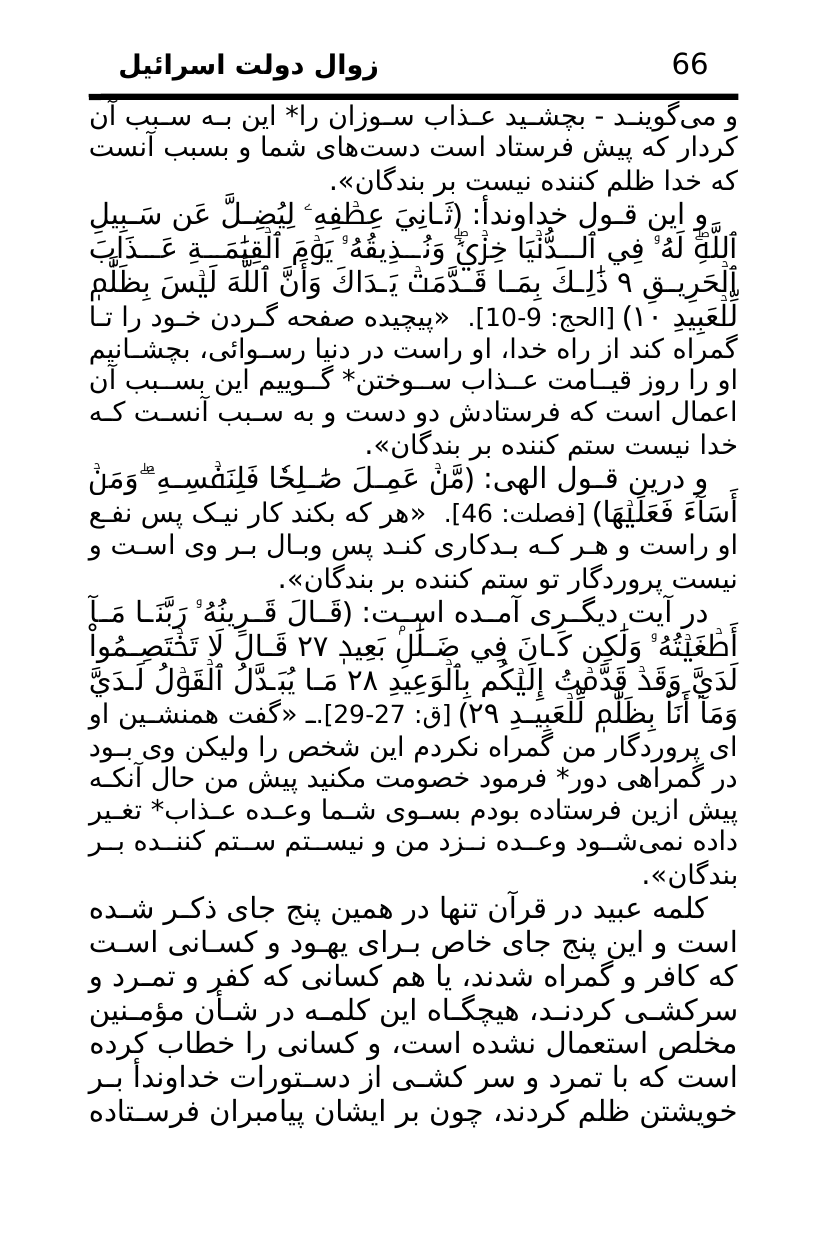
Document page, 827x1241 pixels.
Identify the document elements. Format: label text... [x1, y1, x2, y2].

text در آیت دیگری آمده است: ﴿قَالَ قَرِينُهُۥ رَبَّنَا مَآ أَطۡغَيۡتُهُۥ وَلَٰكِن كَانَ فِي ضَلَٰلِۢ بَعِيدٖ ٢٧ قَالَ لَا تَخۡتَصِمُواْ لَدَيَّ وَقَدۡ قَدَّمۡتُ إِلَيۡكُم بِٱلۡوَعِيدِ ٢٨ مَا يُبَدَّلُ ٱلۡقَوۡلُ لَدَيَّ وَمَآ أَنَا۠ بِظَلَّٰمٖ لِّلۡعَبِيدِ ٢٩﴾ [ق: 27-29]. «گفت همنشین او ای پروردگار من گمراه نکردم این شخص را ولیکن وی بود در گمراهی دور* فرمود خصومت مکنید پیش من حال آنکه پیش ازین فرستاده بودم بسوی شما وعده عذاب* تغیر داده نمی‌شود وعده نزد من و نیستم ستم کننده بر بندگان». [89, 595, 738, 891]
text و این قول خداوندأ: ﴿ثَانِيَ عِطۡفِهِۦ لِيُضِلَّ عَن سَبِيلِ ٱللَّهِۖ لَهُۥ فِي ٱلدُّنۡيَا خِزۡيٞۖ وَنُذِيقُهُۥ يَوۡمَ ٱلۡقِيَٰمَةِ عَذَابَ ٱلۡحَرِيقِ ٩ ذَٰلِكَ بِمَا قَدَّمَتۡ يَدَاكَ وَأَنَّ ٱللَّهَ لَيۡسَ بِظَلَّٰمٖ لِّلۡعَبِيدِ ١٠﴾ [الحج: 9-10]. «پیچیده صفحه گردن خود را تا گمراه کند از راه خدا، او راست در دنیا رسوائی، بچشانیم او را روز قیامت عذاب سوختن* گوییم این بسبب آن اعمال است که فرستادش دو دست و به سبب آنست که خدا نیست ستم کننده بر بندگان». [89, 197, 738, 462]
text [89, 891, 738, 1129]
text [89, 100, 738, 197]
text و درین قول الهی: ﴿مَّنۡ عَمِلَ صَٰلِحٗا فَلِنَفۡسِهِۦۖ وَمَنۡ أَسَآءَ فَعَلَيۡهَا﴾ [فصلت: 46]. «هر که بکند کار نیک پس نفع او راست و هر که بدکاری کند پس وبال بر وی است و نیست پروردگار تو ستم کننده بر بندگان». [89, 462, 738, 595]
